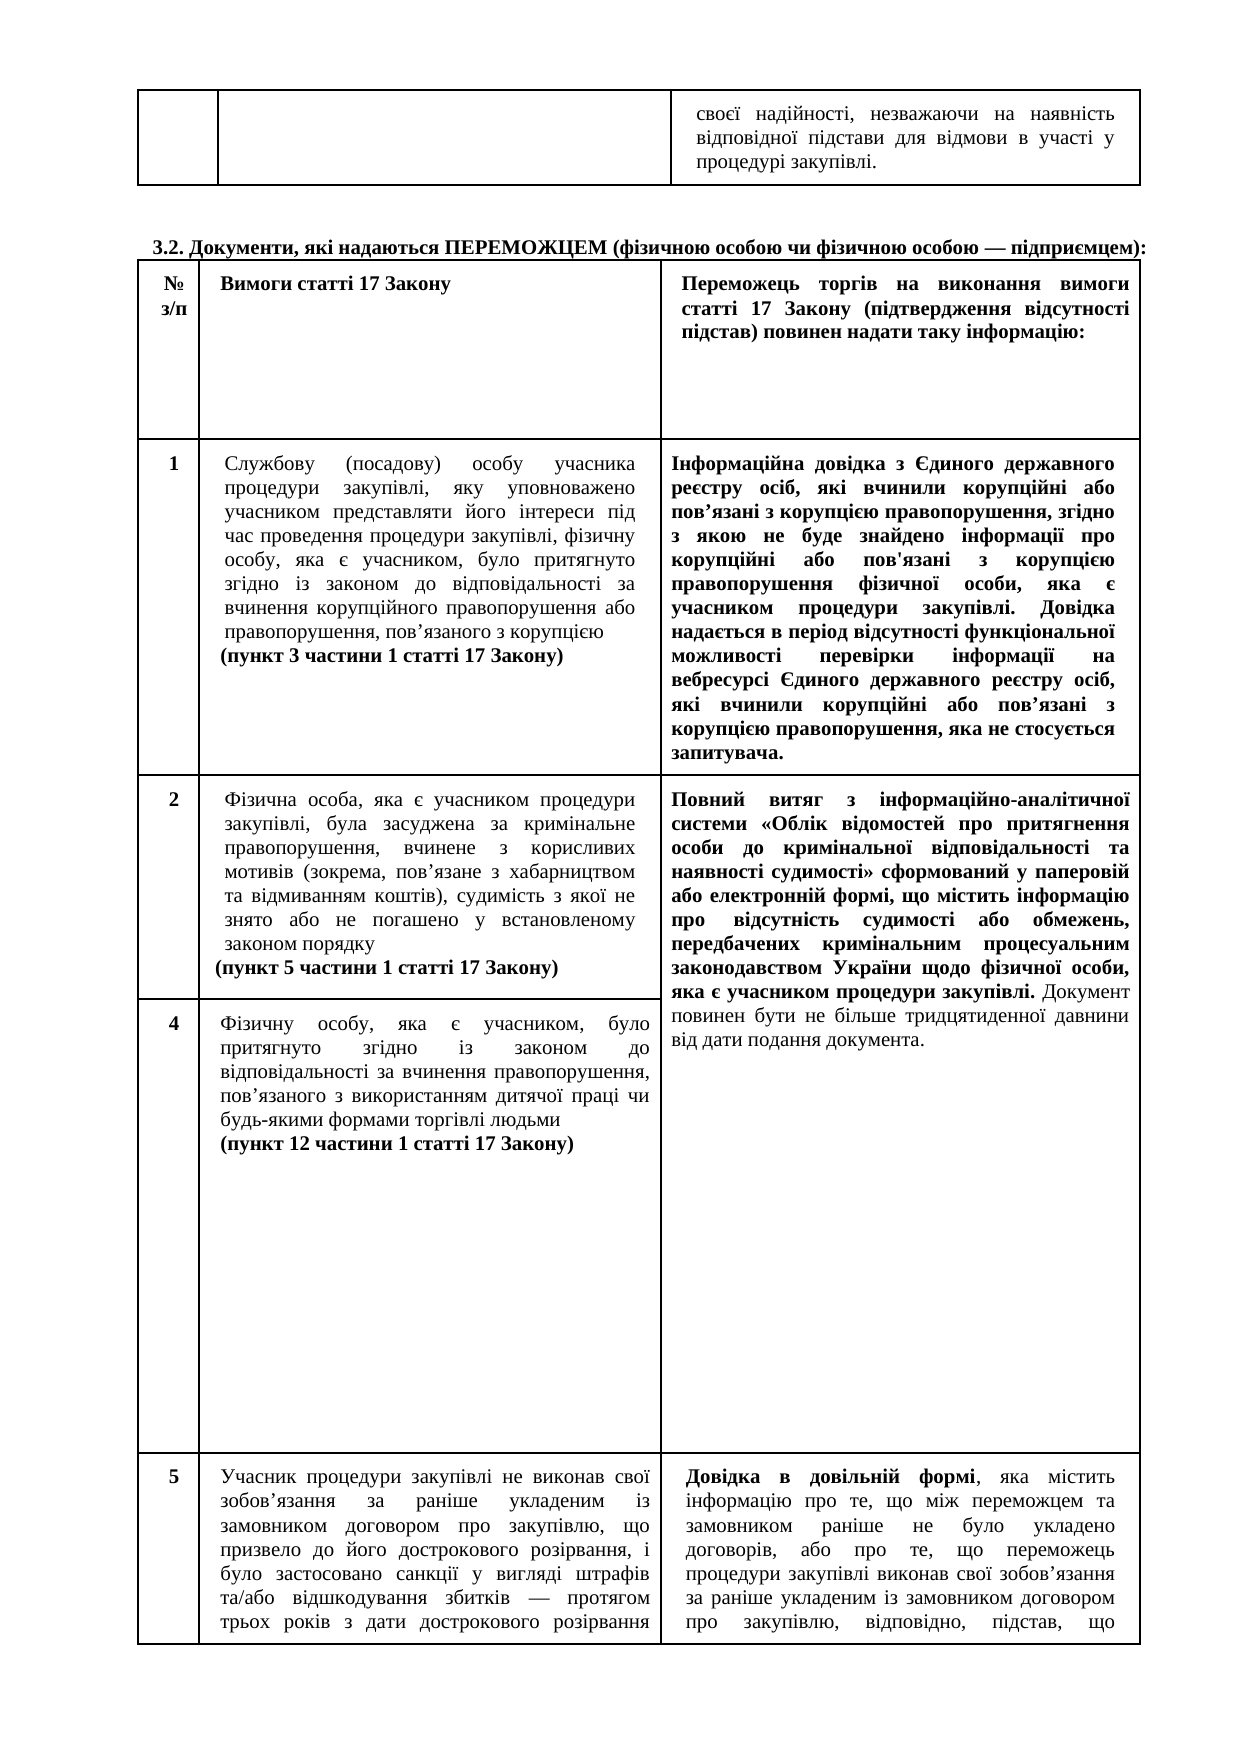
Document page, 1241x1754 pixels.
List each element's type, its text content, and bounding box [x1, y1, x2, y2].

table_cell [200, 1454, 660, 1643]
table_header Вимоги статті 17 Закону [200, 261, 660, 438]
text 3.2. Документи, які надаються ПЕРЕМОЖЦЕМ (фізичною особою чи фізичною особою — підприємцем): [148, 235, 1152, 259]
table_cell 2 [139, 776, 198, 998]
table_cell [662, 1454, 1139, 1643]
table_cell 5 [139, 91, 217, 184]
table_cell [219, 91, 670, 184]
table_cell Фізична особа, яка є учасником процедури закупівлі, була засуджена за кримінальне правопорушення, вчинене з корисливих мотивів (зокрема, пов’язане з хабарництвом та відмиванням коштів), судимість з якої не знято або не погашено у встановленому законом порядку (пункт 5 частини 1 статті 17 Закону) [200, 776, 660, 998]
table_cell Повний витяг з інформаційно-аналітичної системи «Облік відомостей про притягнення особи до кримінальної відповідальності та наявності судимості» сформований у паперовій або електронній формі, що містить інформацію про відсутність судимості або обмежень, передбачених кримінальним процесуальним законодавством України щодо фізичної особи, яка є учасником процедури закупівлі. Документ повинен бути не більше тридцятиденної давнини від дати подання документа. [662, 776, 1139, 1452]
table_cell 4 [139, 1000, 198, 1452]
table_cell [672, 91, 1139, 184]
table_cell Інформаційна довідка з Єдиного державного реєстру осіб, які вчинили корупційні або пов’язані з корупцією правопорушення, згідно з якою не буде знайдено інформації про корупційні або пов'язані з корупцією правопорушення фізичної особи, яка є учасником процедури закупівлі. Довідка надається в період відсутності функціональної можливості перевірки інформації на вебресурсі Єдиного державного реєстру осіб, які вчинили корупційні або пов’язані з корупцією правопорушення, яка не стосується запитувача. [662, 440, 1139, 774]
table_header Переможець торгів на виконання вимоги статті 17 Закону (підтвердження відсутності підстав) повинен надати таку інформацію: [662, 261, 1139, 438]
table_cell 5 [139, 1454, 198, 1643]
table_header № з/п [139, 261, 198, 438]
table_cell 1 [139, 440, 198, 774]
table_cell Фізичну особу, яка є учасником, було притягнуто згідно із законом до відповідальності за вчинення правопорушення, пов’язаного з використанням дитячої праці чи будь-якими формами торгівлі людьми (пункт 12 частини 1 статті 17 Закону) [200, 1000, 660, 1452]
table_cell Службову (посадову) особу учасника процедури закупівлі, яку уповноважено учасником представляти його інтереси під час проведення процедури закупівлі, фізичну особу, яка є учасником, було притягнуто згідно із законом до відповідальності за вчинення корупційного правопорушення або правопорушення, пов’язаного з корупцією (пункт 3 частини 1 статті 17 Закону) [200, 440, 660, 774]
